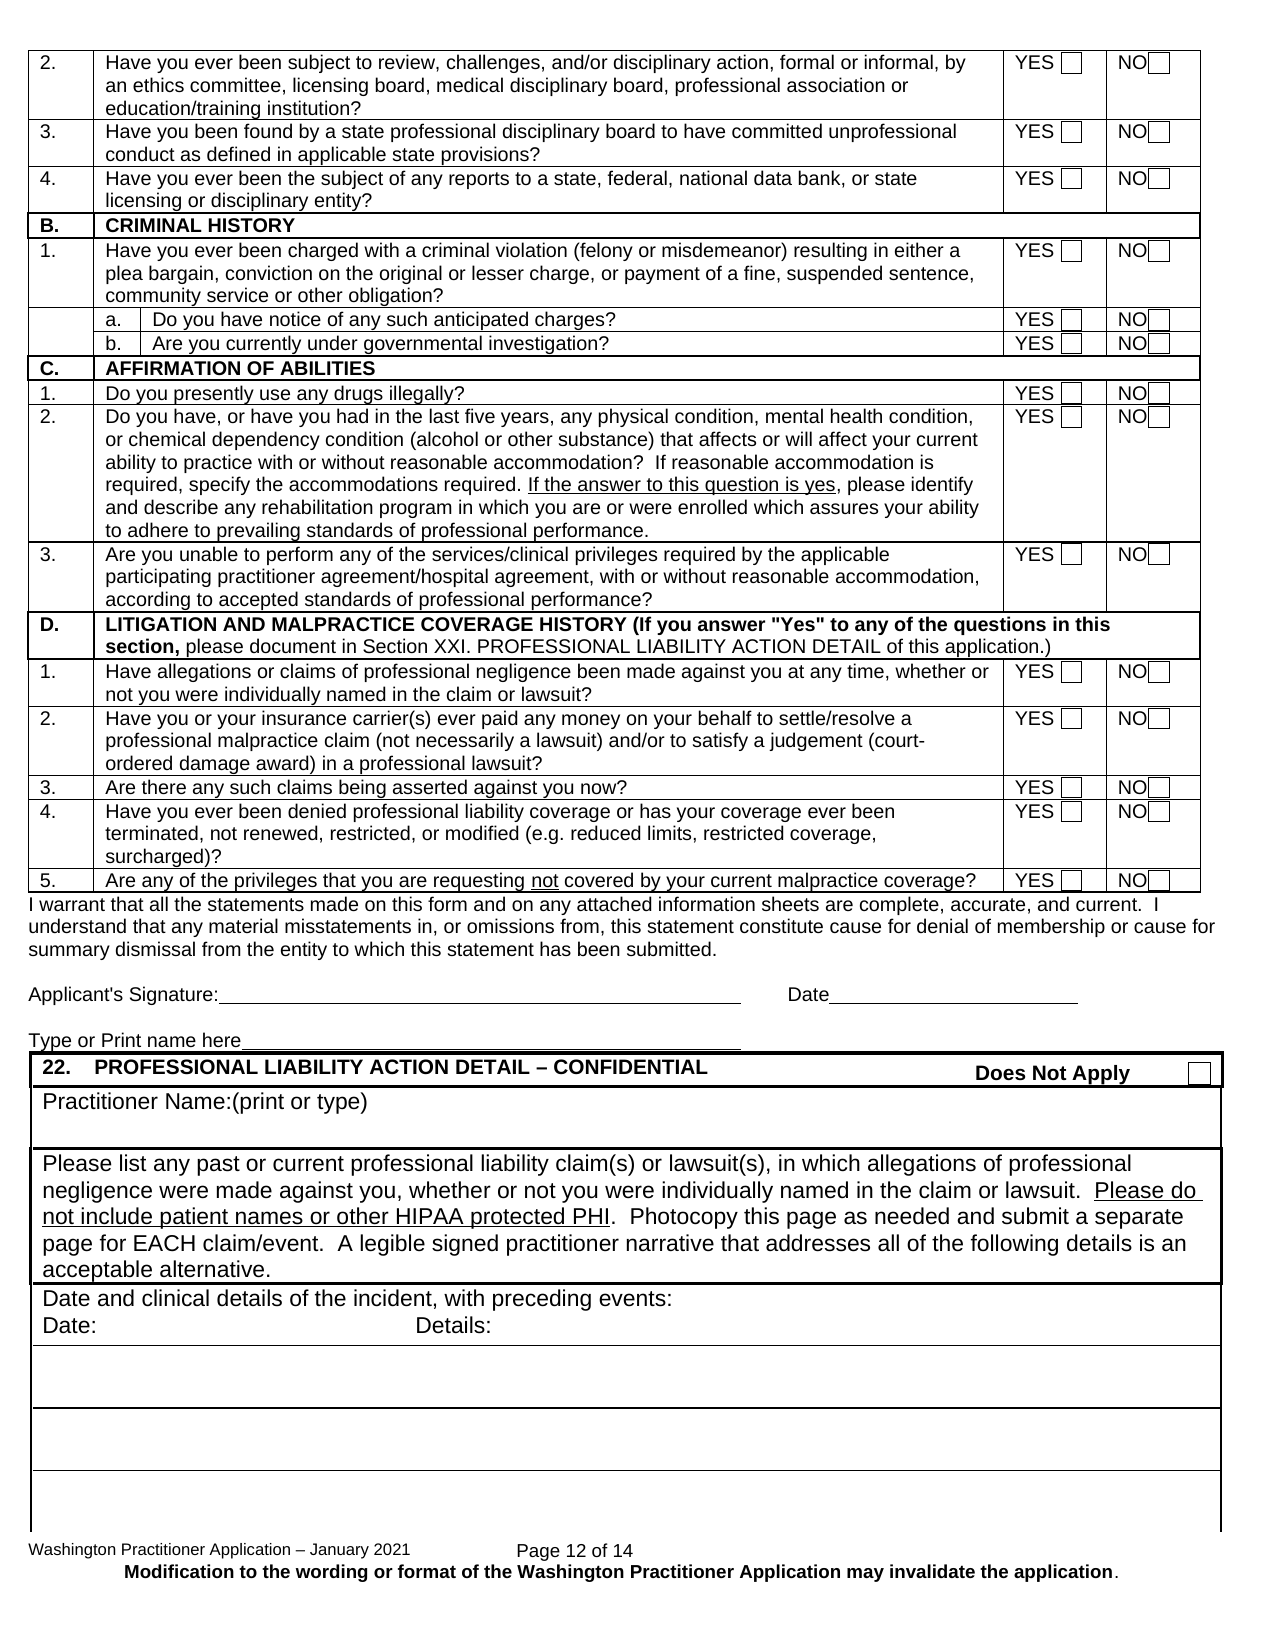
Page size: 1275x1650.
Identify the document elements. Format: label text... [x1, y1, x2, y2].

table_cell Have you been found by a state professional disciplinary board to have committed unprofessional conduct as defined in applicable state provisions? [94, 120, 1003, 166]
table_cell Have allegations or claims of professional negligence been made against you at any time, whether or not you were individually named in the claim or lawsuit? [94, 660, 1003, 706]
table_cell [32, 1470, 1220, 1532]
table_cell NO [1107, 707, 1200, 775]
table_cell [32, 1407, 1220, 1470]
table_cell [29, 308, 93, 331]
table_cell NO [1107, 405, 1200, 541]
table_cell Date and clinical details of the incident, with preceding events: Date: Details: [32, 1282, 1220, 1345]
table_cell a. [94, 308, 140, 331]
table_cell [32, 1345, 1220, 1407]
table_cell NO [1107, 308, 1200, 331]
table_cell CRIMINAL HISTORY [95, 214, 1199, 237]
table_cell 1. [29, 381, 93, 404]
table_cell 2. [29, 707, 93, 775]
text Type or Print name here [28, 1029, 1230, 1051]
table_cell 4. [29, 800, 93, 868]
table_cell Have you ever been subject to review, challenges, and/or disciplinary action, formal or informal, by an ethics committee, licensing board, medical disciplinary board, professional association or education/training institution? [94, 51, 1003, 119]
table_cell 5. [29, 869, 93, 891]
table_cell Do you have, or have you had in the last five years, any physical condition, mental health condition, or chemical dependency condition (alcohol or other substance) that affects or will affect your current ability to practice with or without reasonable accommodation? If reasonable accommodation is required, specify the accommodations required. If the answer to this question is yes, please identify and describe any rehabilitation program in which you are or were enrolled which assures your ability to adhere to prevailing standards of professional performance. [94, 405, 1003, 541]
table_cell Do you presently use any drugs illegally? [94, 381, 1003, 404]
table_cell Are you currently under governmental investigation? [141, 332, 1003, 354]
table_cell YES [1004, 707, 1106, 775]
table_cell YES [1004, 167, 1106, 212]
table_cell C. [29, 357, 93, 379]
table_cell NO [1107, 332, 1200, 354]
table_cell Are any of the privileges that you are requesting not covered by your current malpractice coverage? [94, 869, 1003, 891]
text Applicant's Signature: Date [28, 983, 1230, 1006]
table_cell NO [1107, 120, 1200, 166]
table_cell Practitioner Name:(print or type) [32, 1085, 1220, 1147]
table_cell YES [1004, 800, 1106, 868]
table_cell 2. [29, 405, 93, 541]
table_cell 2. [29, 51, 93, 119]
table_cell 1. [29, 660, 93, 706]
table_cell NO [1107, 800, 1200, 868]
table_cell Have you ever been charged with a criminal violation (felony or misdemeanor) resulting in either a plea bargain, conviction on the original or lesser charge, or payment of a fine, suspended sentence, community service or other obligation? [94, 239, 1003, 307]
table_cell YES [1004, 308, 1106, 331]
table_cell NO [1107, 660, 1200, 706]
table_cell YES [1004, 239, 1106, 307]
table_cell YES [1004, 543, 1106, 611]
table_cell NO [1107, 776, 1200, 798]
table_cell YES [1004, 405, 1106, 541]
table_cell 3. [29, 543, 93, 611]
table_cell Are you unable to perform any of the services/clinical privileges required by the applicable participating practitioner agreement/hospital agreement, with or without reasonable accommodation, according to accepted standards of professional performance? [94, 543, 1003, 611]
table_cell YES [1004, 51, 1106, 119]
table_cell Have you ever been the subject of any reports to a state, federal, national data bank, or state licensing or disciplinary entity? [94, 167, 1003, 212]
table_cell AFFIRMATION OF ABILITIES [95, 357, 1199, 379]
table_cell Please list any past or current professional liability claim(s) or lawsuit(s), in which allegations of professional negligence were made against you, whether or not you were individually named in the claim or lawsuit. Please do not include patient names or other HIPAA protected PHI. Photocopy this page as needed and submit a separate page for EACH claim/event. A legible signed practitioner narrative that addresses all of the following details is an acceptable alternative. [32, 1147, 1220, 1282]
table_cell LITIGATION AND MALPRACTICE COVERAGE HISTORY (If you answer "Yes" to any of the questions in this section, please document in Section XXI. PROFESSIONAL LIABILITY ACTION DETAIL of this application.) [95, 613, 1199, 658]
table_cell NO [1107, 239, 1200, 307]
table_cell YES [1004, 381, 1106, 404]
table_cell 3. [29, 120, 93, 166]
table_cell Are there any such claims being asserted against you now? [94, 776, 1003, 798]
table_cell YES [1004, 869, 1106, 891]
table_cell NO [1107, 869, 1200, 891]
table_cell YES [1004, 660, 1106, 706]
table_cell YES [1004, 776, 1106, 798]
table_cell [29, 331, 93, 354]
table_cell 1. [29, 239, 93, 307]
table_cell NO [1107, 51, 1200, 119]
table_cell b. [94, 332, 140, 354]
table_cell YES [1004, 332, 1106, 354]
table_cell Have you or your insurance carrier(s) ever paid any money on your behalf to settle/resolve a professional malpractice claim (not necessarily a lawsuit) and/or to satisfy a judgement (court-ordered damage award) in a professional lawsuit? [94, 707, 1003, 775]
text I warrant that all the statements made on this form and on any attached information sheets are complete, accurate, and current. I understand that any material misstatements in, or omissions from, this statement constitute cause for denial of membership or cause for summary dismissal from the entity to which this statement has been submitted. [28, 892, 1230, 961]
table_cell YES [1004, 120, 1106, 166]
table_header 22. PROFESSIONAL LIABILITY ACTION DETAIL – CONFIDENTIAL [32, 1055, 743, 1085]
table_cell NO [1107, 381, 1200, 404]
table_cell NO [1107, 543, 1200, 611]
table_cell 3. [29, 776, 93, 798]
table_cell B. [29, 214, 93, 237]
table_cell Do you have notice of any such anticipated charges? [141, 308, 1003, 331]
table_cell Have you ever been denied professional liability coverage or has your coverage ever been terminated, not renewed, restricted, or modified (e.g. reduced limits, restricted coverage, surcharged)? [94, 800, 1003, 868]
table_cell NO [1107, 167, 1200, 212]
table_cell 4. [29, 167, 93, 212]
table_header Does Not Apply [743, 1055, 1221, 1085]
table_cell D. [29, 613, 93, 658]
